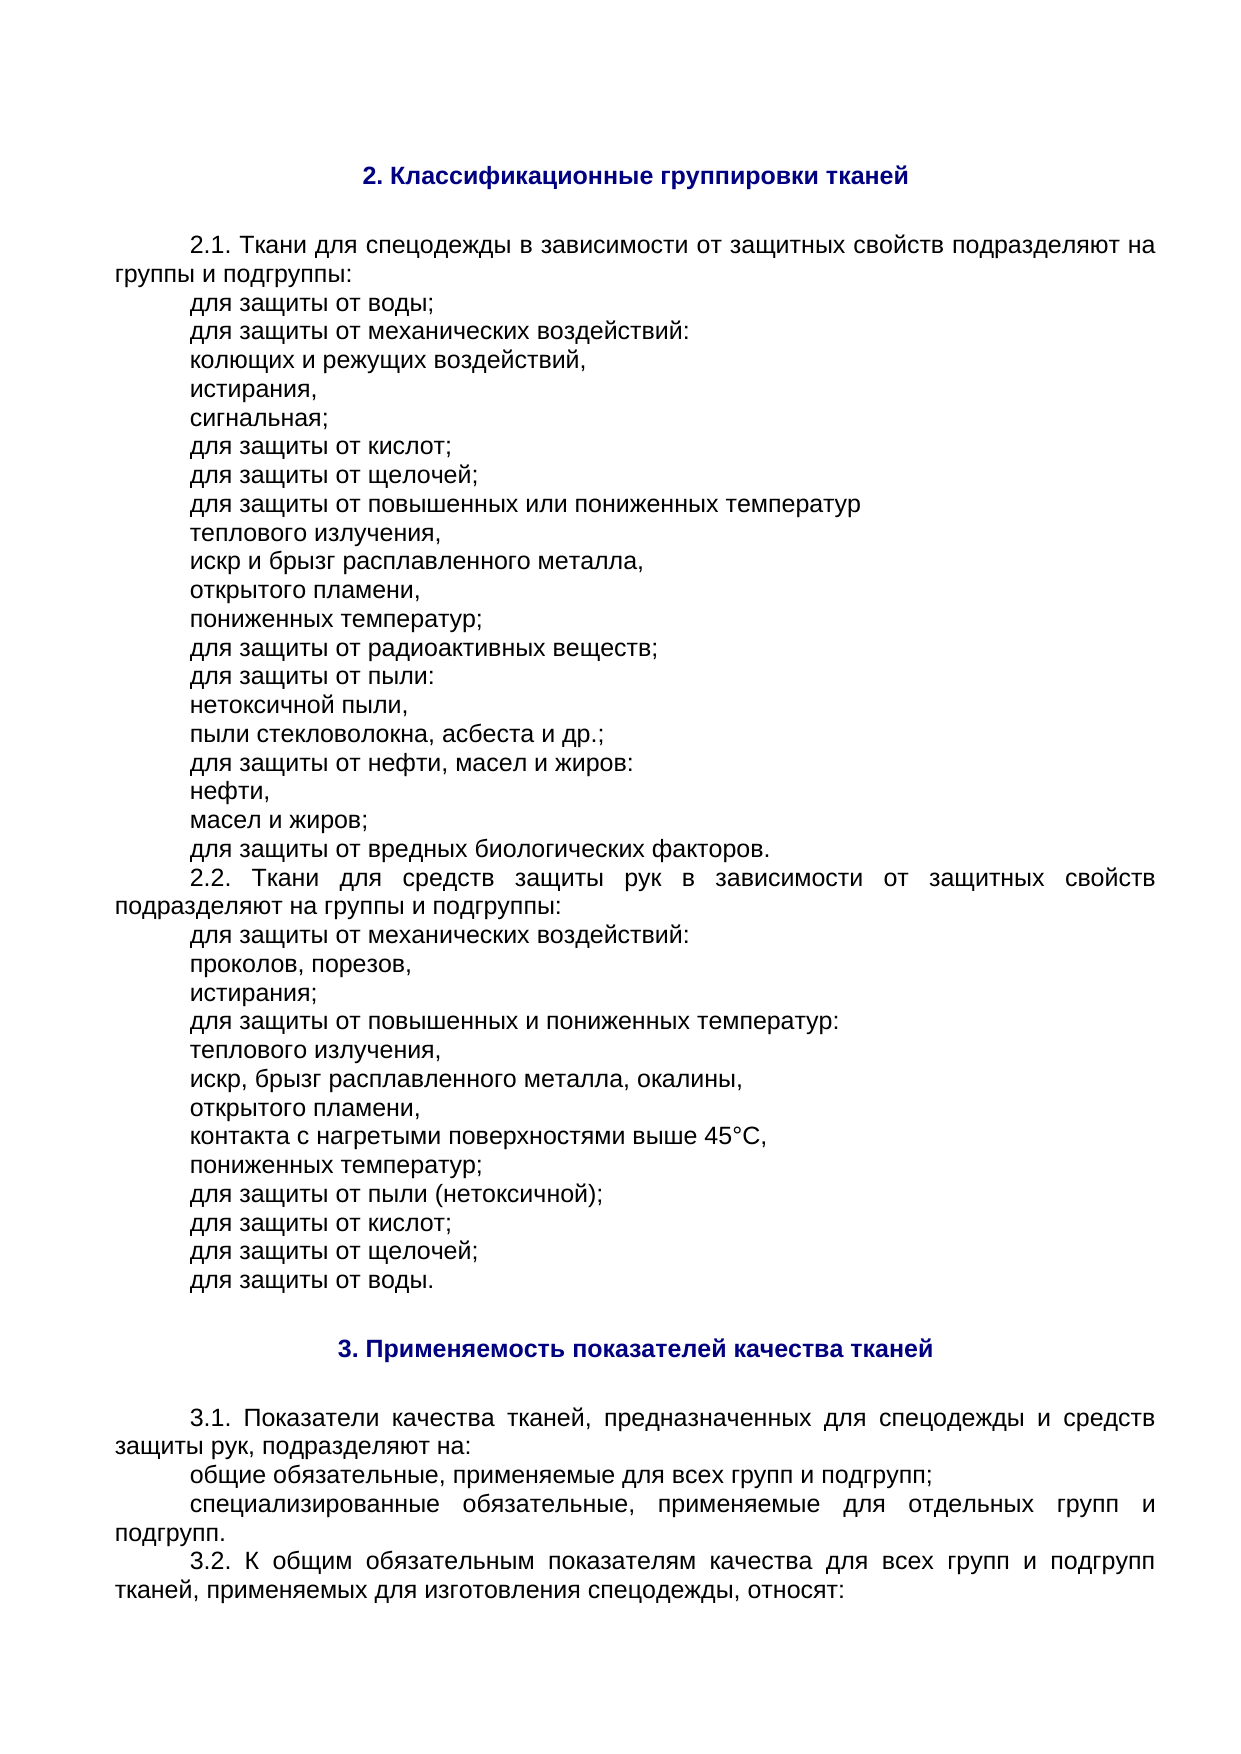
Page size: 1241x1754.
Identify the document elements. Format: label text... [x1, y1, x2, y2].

text искр, брызг расплавленного металла, окалины, [114, 1064, 1157, 1092]
text 3.2. К общим обязательным показателям качества для всех групп и подгрупп тканей, применяемых для изготовления спецодежды, относят: [114, 1546, 1157, 1604]
text открытого пламени, [114, 575, 1157, 604]
text специализированные обязательные, применяемые для отдельных групп и подгрупп. [114, 1489, 1157, 1546]
text пониженных температур; [114, 604, 1157, 632]
text для защиты от воды; [114, 287, 1157, 316]
text для защиты от механических воздействий: [114, 316, 1157, 345]
text истирания, [114, 374, 1157, 402]
text контакта с нагретыми поверхностями выше 45°С, [114, 1121, 1157, 1150]
text для защиты от повышенных и пониженных температур: [114, 1006, 1157, 1035]
text сигнальная; [114, 402, 1157, 431]
text проколов, порезов, [114, 949, 1157, 977]
text для защиты от пыли (нетоксичной); [114, 1179, 1157, 1207]
text для защиты от повышенных или пониженных температур [114, 489, 1157, 517]
text для защиты от радиоактивных веществ; [114, 632, 1157, 661]
text 3.1. Показатели качества тканей, предназначенных для спецодежды и средств защиты рук, подразделяют на: [114, 1402, 1157, 1460]
text теплового излучения, [114, 517, 1157, 546]
text истирания; [114, 977, 1157, 1006]
text масел и жиров; [114, 805, 1157, 834]
text для защиты от кислот; [114, 1207, 1157, 1236]
text теплового излучения, [114, 1035, 1157, 1064]
text общие обязательные, применяемые для всех групп и подгрупп; [114, 1460, 1157, 1489]
text для защиты от нефти, масел и жиров: [114, 747, 1157, 776]
subtitle 3. Применяемость показателей качества тканей [114, 1334, 1157, 1362]
text для защиты от вредных биологических факторов. [114, 834, 1157, 862]
subtitle 2. Классификационные группировки тканей [114, 161, 1157, 190]
text 2.2. Ткани для средств защиты рук в зависимости от защитных свойств подразделяют на группы и подгруппы: [114, 862, 1157, 920]
text нетоксичной пыли, [114, 690, 1157, 719]
text пыли стекловолокна, асбеста и др.; [114, 719, 1157, 747]
text колющих и режущих воздействий, [114, 345, 1157, 374]
text для защиты от щелочей; [114, 460, 1157, 489]
text для защиты от механических воздействий: [114, 920, 1157, 949]
text 2.1. Ткани для спецодежды в зависимости от защитных свойств подразделяют на группы и подгруппы: [114, 230, 1157, 287]
text открытого пламени, [114, 1092, 1157, 1121]
text искр и брызг расплавленного металла, [114, 546, 1157, 575]
text для защиты от кислот; [114, 431, 1157, 460]
text нефти, [114, 776, 1157, 805]
text для защиты от щелочей; [114, 1236, 1157, 1265]
text для защиты от пыли: [114, 661, 1157, 690]
text пониженных температур; [114, 1150, 1157, 1179]
text для защиты от воды. [114, 1265, 1157, 1294]
